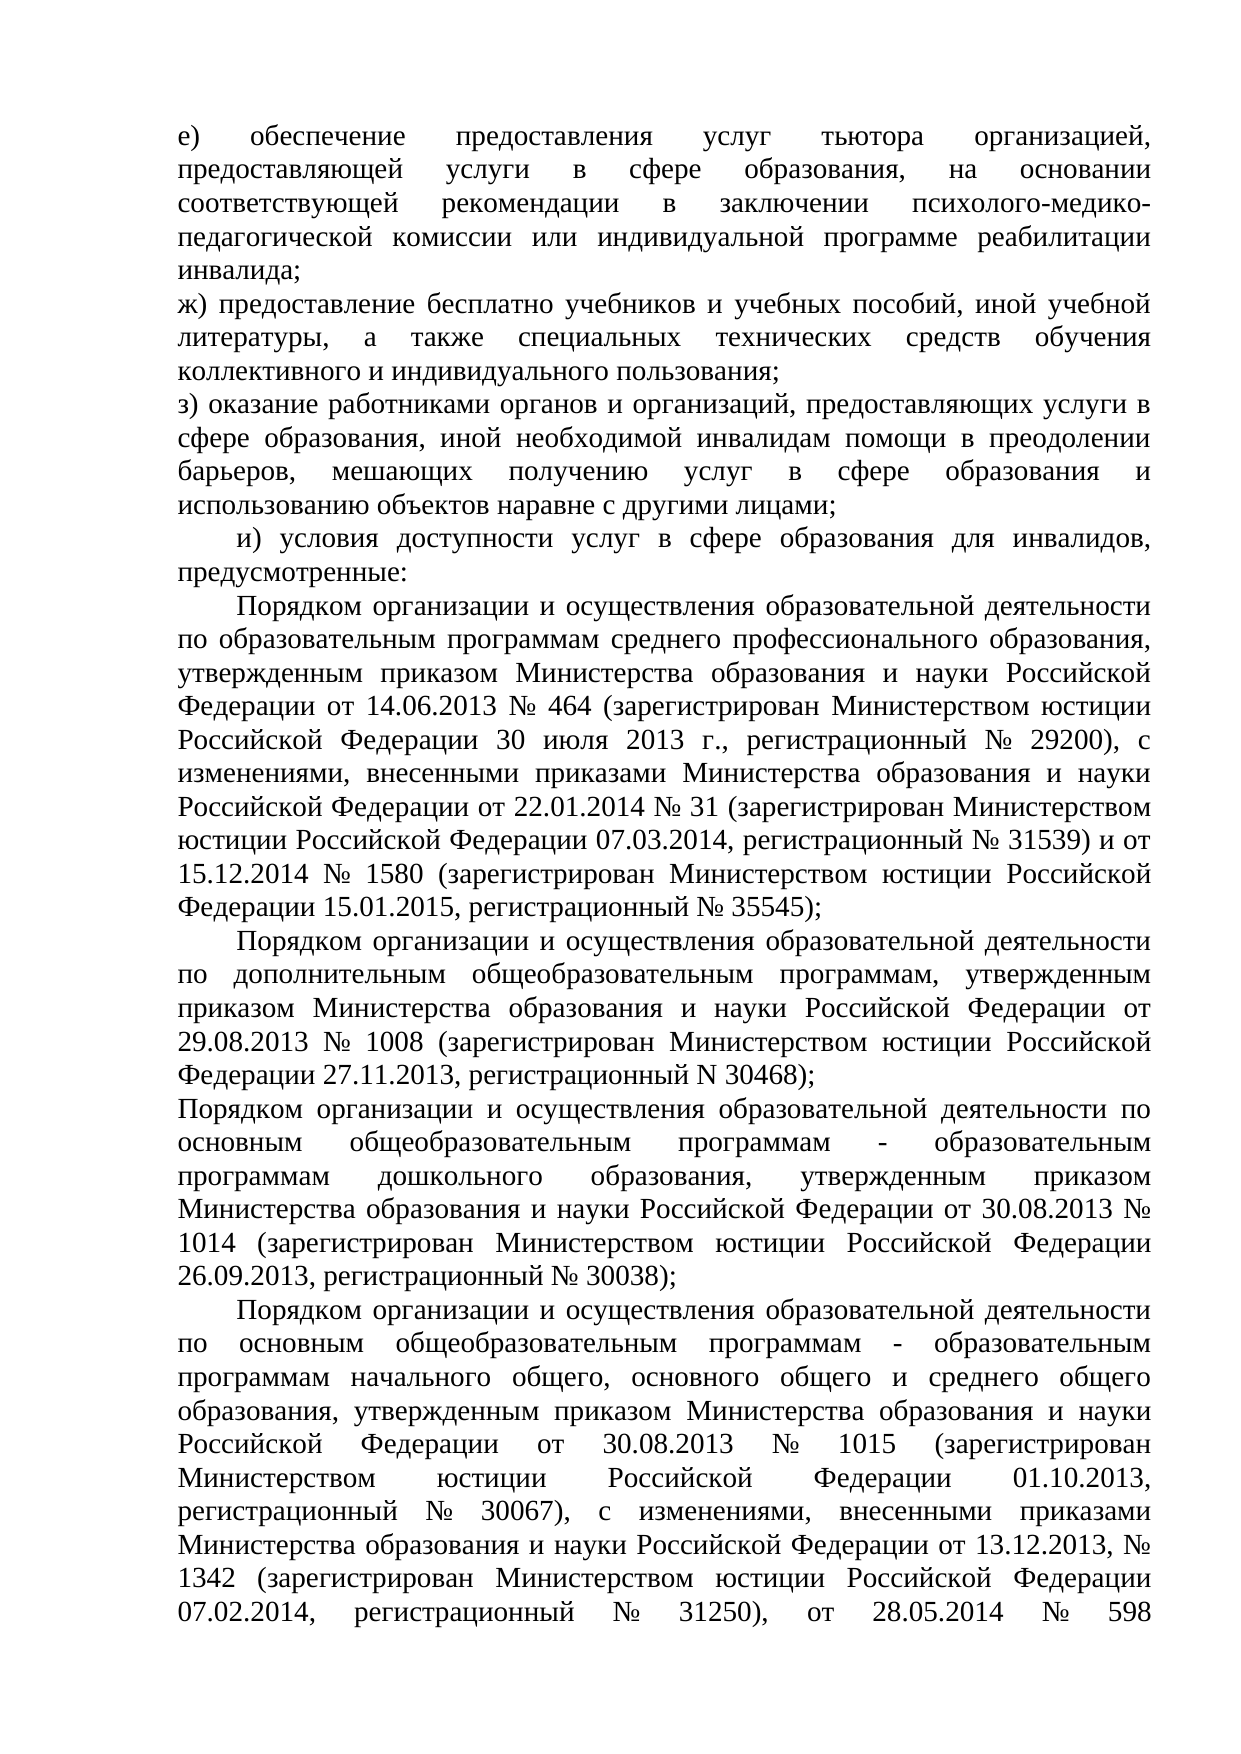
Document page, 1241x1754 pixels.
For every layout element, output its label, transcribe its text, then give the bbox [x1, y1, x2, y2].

text з) оказание работниками органов и организаций, предоставляющих услуги в сфере образования, иной необходимой инвалидам помощи в преодолении барьеров, мешающих получению услуг в сфере образования и использованию объектов наравне с другими лицами; [177, 386, 1152, 521]
text Порядком организации и осуществления образовательной деятельности по дополнительным общеобразовательным программам, утвержденным приказом Министерства образования и науки Российской Федерации от 29.08.2013 № 1008 (зарегистрирован Министерством юстиции Российской Федерации 27.11.2013, регистрационный N 30468); [177, 923, 1152, 1091]
text и) условия доступности услуг в сфере образования для инвалидов, предусмотренные: [177, 521, 1152, 588]
text ж) предоставление бесплатно учебников и учебных пособий, иной учебной литературы, а также специальных технических средств обучения коллективного и индивидуального пользования; [177, 286, 1152, 386]
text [177, 1292, 1152, 1627]
text е) обеспечение предоставления услуг тьютора организацией, предоставляющей услуги в сфере образования, на основании соответствующей рекомендации в заключении психолого-медико-педагогической комиссии или индивидуальной программе реабилитации инвалида; [177, 118, 1152, 286]
text Порядком организации и осуществления образовательной деятельности по образовательным программам среднего профессионального образования, утвержденным приказом Министерства образования и науки Российской Федерации от 14.06.2013 № 464 (зарегистрирован Министерством юстиции Российской Федерации 30 июля 2013 г., регистрационный № 29200), с изменениями, внесенными приказами Министерства образования и науки Российской Федерации от 22.01.2014 № 31 (зарегистрирован Министерством юстиции Российской Федерации 07.03.2014, регистрационный № 31539) и от 15.12.2014 № 1580 (зарегистрирован Министерством юстиции Российской Федерации 15.01.2015, регистрационный № 35545); [177, 588, 1152, 923]
text Порядком организации и осуществления образовательной деятельности по основным общеобразовательным программам - образовательным программам дошкольного образования, утвержденным приказом Министерства образования и науки Российской Федерации от 30.08.2013 № 1014 (зарегистрирован Министерством юстиции Российской Федерации 26.09.2013, регистрационный № 30038); [177, 1091, 1152, 1292]
